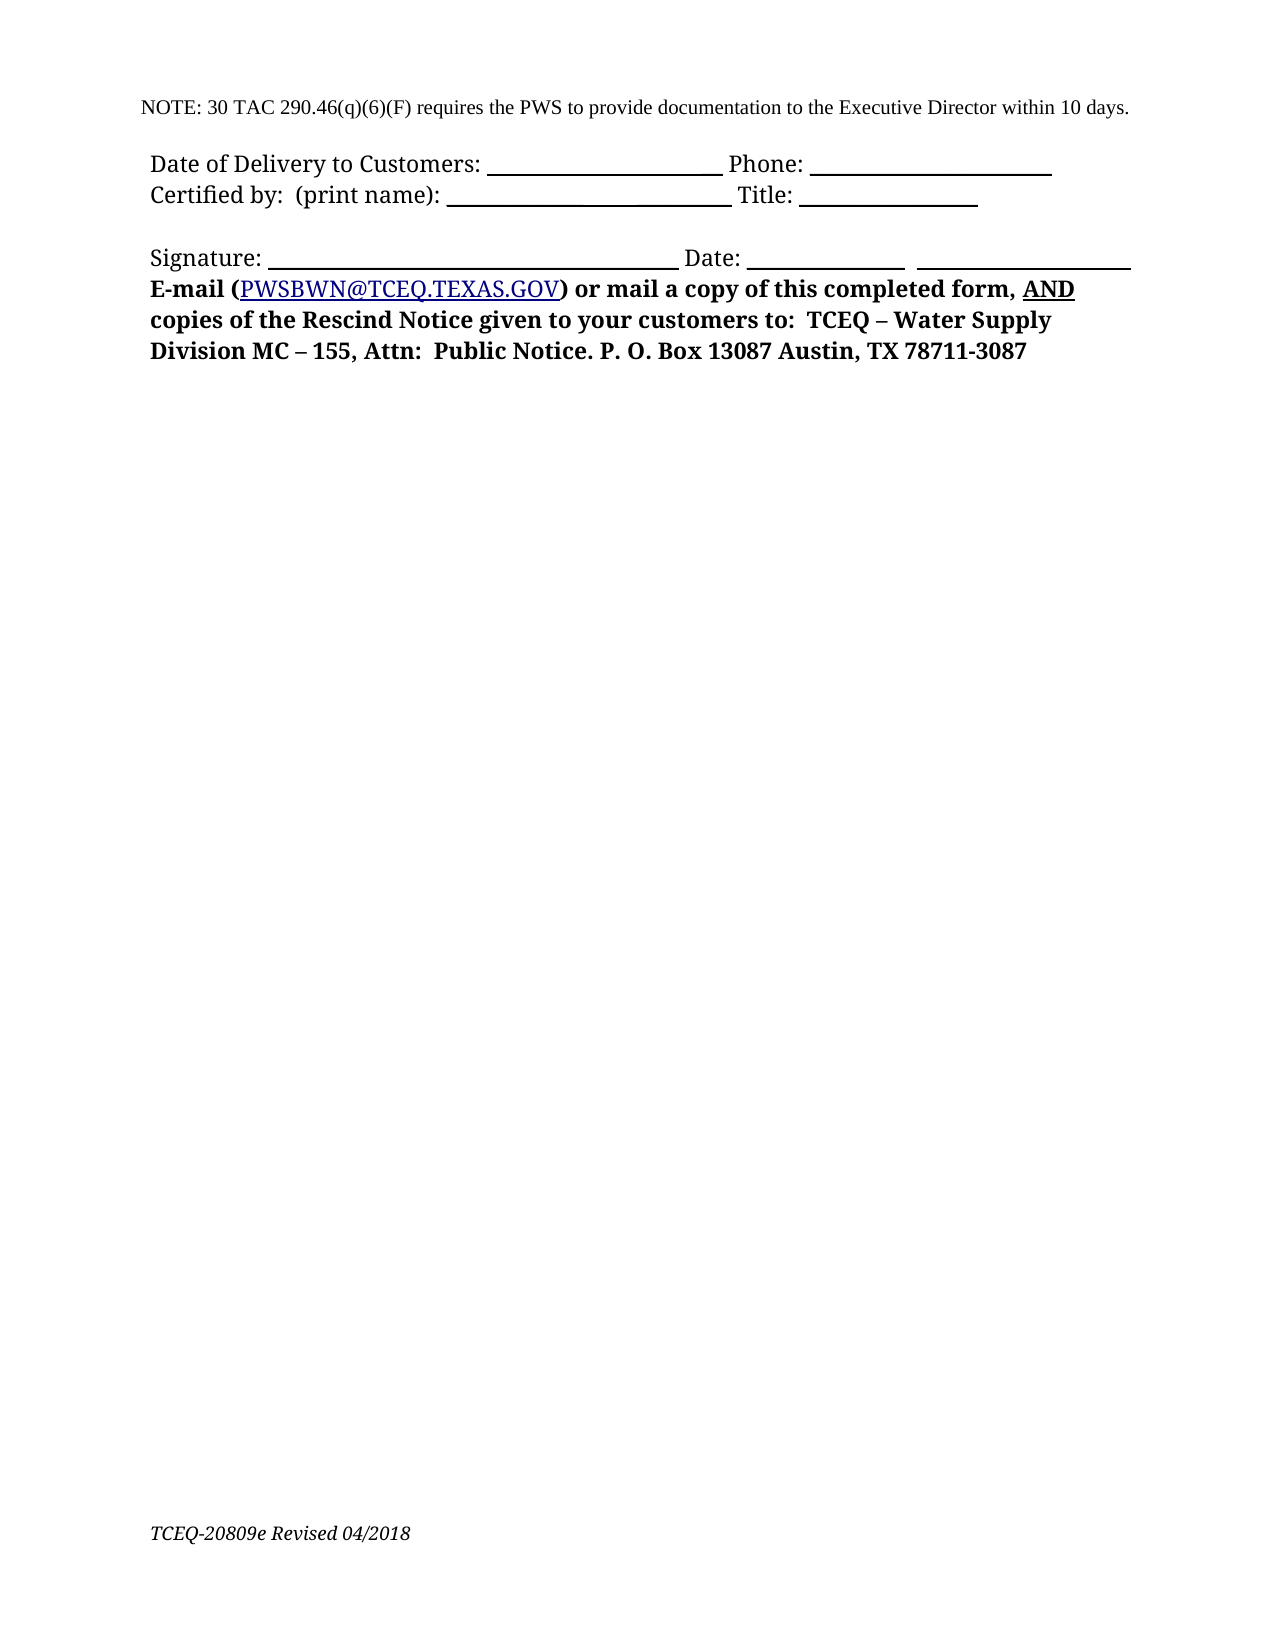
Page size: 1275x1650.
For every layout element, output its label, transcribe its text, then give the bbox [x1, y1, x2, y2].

text Signature: _______________________________________ Date: _______________ [150, 242, 1134, 273]
text E-mail (PWSBWN@TCEQ.TEXAS.GOV) or mail a copy of this completed form, AND copies of the Rescind Notice given to your customers to: TCEQ – Water Supply Division MC – 155, Attn: Public Notice. P. O. Box 13087 Austin, TX 78711-3087 [150, 273, 1134, 367]
text NOTE: 30 TAC 290.46(q)(6)(F) requires the PWS to provide documentation to the Executive Director within 10 days. [141, 95, 1134, 119]
text Date of Delivery to Customers: __ Phone: _______________________ [150, 148, 1134, 179]
text Certified by: (print name): _____________ _________ Title: _________________ [150, 179, 1134, 210]
